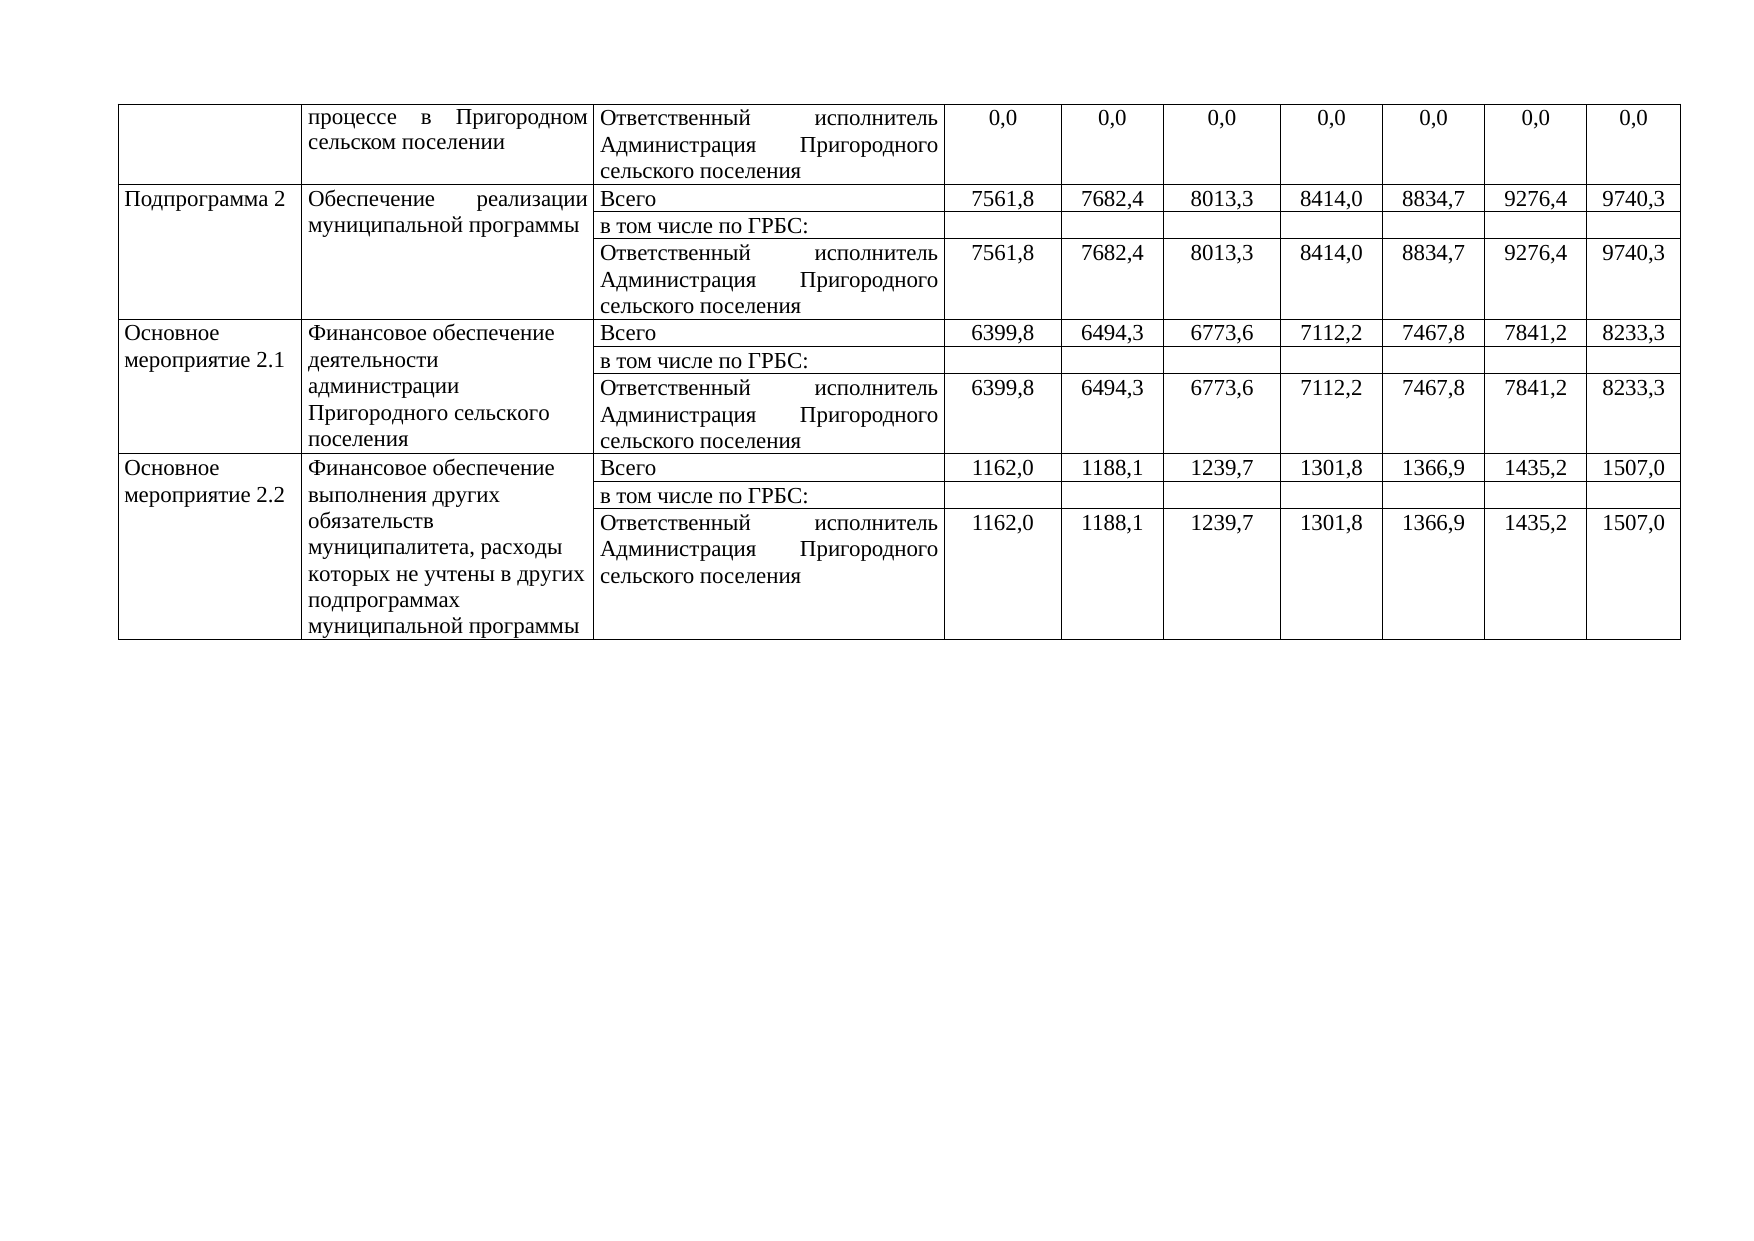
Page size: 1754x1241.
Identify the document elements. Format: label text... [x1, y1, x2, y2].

table_cell [1485, 212, 1586, 238]
table_cell [1587, 347, 1680, 373]
table_cell [1062, 212, 1163, 238]
table_cell [1587, 212, 1680, 238]
table_cell 8013,3 [1164, 239, 1280, 318]
table_cell Финансовое обеспечение деятельности администрации Пригородного сельского поселения [302, 320, 593, 453]
table_cell 0,0 [1164, 105, 1280, 183]
table_cell 8233,3 [1587, 320, 1680, 346]
table_cell 9276,4 [1485, 185, 1586, 211]
table_cell 1162,0 [945, 509, 1061, 639]
table_cell 7112,2 [1281, 374, 1382, 453]
table_cell [1485, 482, 1586, 508]
table_cell 6773,6 [1164, 320, 1280, 346]
table_cell Ответственный исполнитель Администрация Пригородного сельского поселения [594, 239, 944, 318]
table_cell 1507,0 [1587, 509, 1680, 639]
table_cell [1485, 347, 1586, 373]
table_cell 0,0 [1587, 105, 1680, 183]
table_cell [1281, 212, 1382, 238]
table_cell 8233,3 [1587, 374, 1680, 453]
table_cell 9740,3 [1587, 239, 1680, 318]
table_cell 1239,7 [1164, 454, 1280, 481]
table_cell 6399,8 [945, 320, 1061, 346]
table_cell 1301,8 [1281, 509, 1382, 639]
table_cell 7112,2 [1281, 320, 1382, 346]
table_cell 1366,9 [1383, 454, 1484, 481]
table_cell 7467,8 [1383, 374, 1484, 453]
table_cell 9276,4 [1485, 239, 1586, 318]
table_cell Обеспечение реализации муниципальной программы [302, 185, 593, 318]
table_cell 7682,4 [1062, 239, 1163, 318]
table_cell Основное мероприятие 2.1 [119, 320, 301, 453]
table_cell Всего [594, 320, 944, 346]
table_cell 8013,3 [1164, 185, 1280, 211]
table_cell 7841,2 [1485, 320, 1586, 346]
table_cell 0,0 [1485, 105, 1586, 183]
table_cell [1383, 482, 1484, 508]
table_cell 8834,7 [1383, 185, 1484, 211]
table_cell 1507,0 [1587, 454, 1680, 481]
table_cell 7561,8 [945, 239, 1061, 318]
table_cell 6399,8 [945, 374, 1061, 453]
table_cell в том числе по ГРБС: [594, 482, 944, 508]
table_cell [1383, 347, 1484, 373]
table_cell 6773,6 [1164, 374, 1280, 453]
table_cell Ответственный исполнитель Администрация Пригородного сельского поселения [594, 374, 944, 453]
table_cell 6494,3 [1062, 320, 1163, 346]
table_cell 1239,7 [1164, 509, 1280, 639]
table_cell 0,0 [1062, 105, 1163, 183]
table_cell [945, 482, 1061, 508]
table_cell 7841,2 [1485, 374, 1586, 453]
table_cell 1435,2 [1485, 454, 1586, 481]
table_cell 6494,3 [1062, 374, 1163, 453]
table_cell Основное мероприятие 2.2 [119, 454, 301, 639]
table_cell в том числе по ГРБС: [594, 347, 944, 373]
table_cell Ответственный исполнитель Администрация Пригородного сельского поселения [594, 509, 944, 639]
table_cell [1164, 482, 1280, 508]
table_cell [945, 212, 1061, 238]
table_cell Подпрограмма 2 [119, 185, 301, 318]
table_cell 1366,9 [1383, 509, 1484, 639]
table_cell [1062, 482, 1163, 508]
table_cell 0,0 [945, 105, 1061, 183]
table_cell 8414,0 [1281, 239, 1382, 318]
table_cell [1164, 212, 1280, 238]
table_cell [1383, 212, 1484, 238]
table_cell 7561,8 [945, 185, 1061, 211]
table_cell 0,0 [1383, 105, 1484, 183]
table_cell 8834,7 [1383, 239, 1484, 318]
table_cell 1435,2 [1485, 509, 1586, 639]
table_cell 1188,1 [1062, 509, 1163, 639]
table_cell Всего [594, 185, 944, 211]
table_cell Ответственный исполнитель Администрация Пригородного сельского поселения [594, 105, 944, 183]
table_cell в том числе по ГРБС: [594, 212, 944, 238]
table_cell 1301,8 [1281, 454, 1382, 481]
table_cell [1587, 482, 1680, 508]
table_cell 1162,0 [945, 454, 1061, 481]
table_cell [1281, 347, 1382, 373]
table_cell [945, 347, 1061, 373]
table_cell Всего [594, 454, 944, 481]
table_cell 7682,4 [1062, 185, 1163, 211]
table_cell 8414,0 [1281, 185, 1382, 211]
table_cell 1188,1 [1062, 454, 1163, 481]
table_cell Финансовое обеспечение выполнения других обязательств муниципалитета, расходы которых не учтены в других подпрограммах муниципальной программы [302, 454, 593, 639]
table_cell 0,0 [1281, 105, 1382, 183]
table_cell [1164, 347, 1280, 373]
table_cell 7467,8 [1383, 320, 1484, 346]
table_cell [1281, 482, 1382, 508]
table_cell 9740,3 [1587, 185, 1680, 211]
table_cell [1062, 347, 1163, 373]
